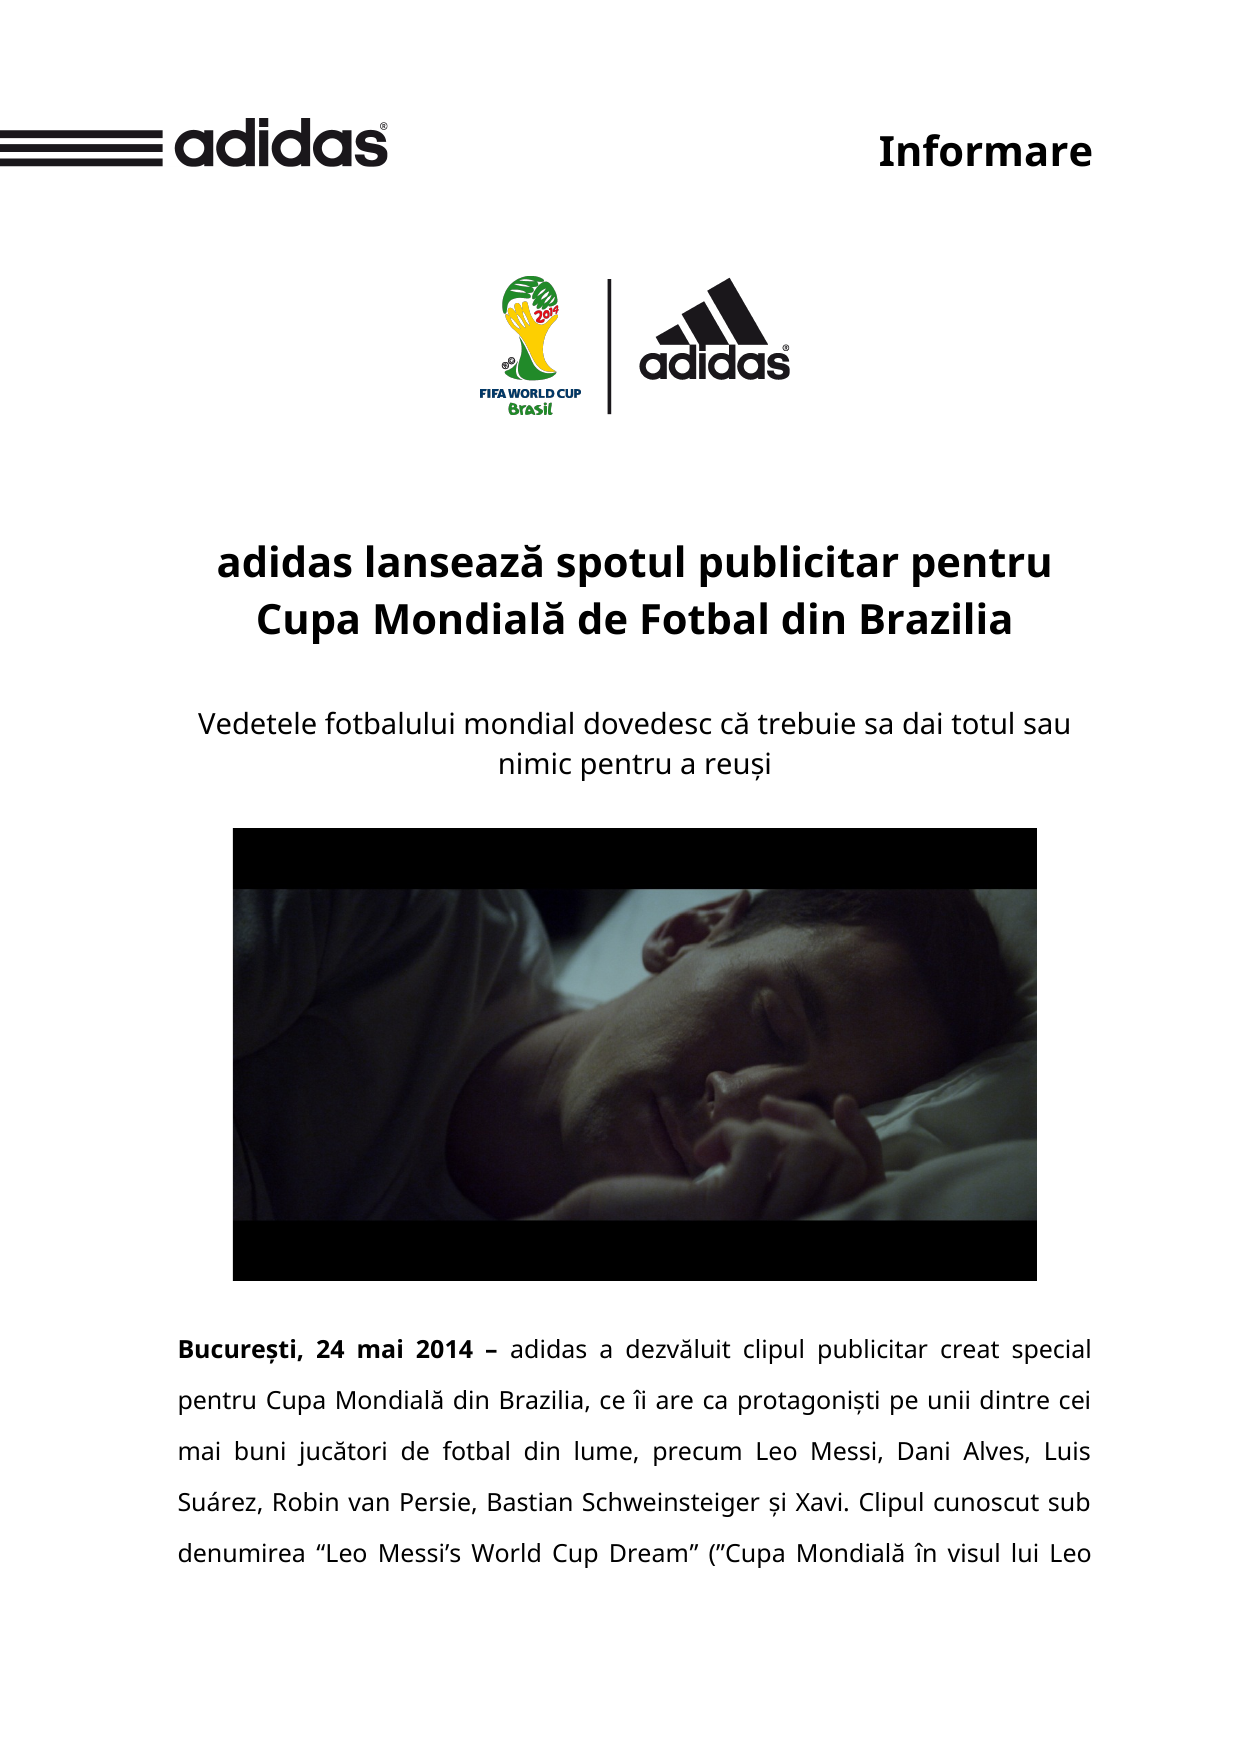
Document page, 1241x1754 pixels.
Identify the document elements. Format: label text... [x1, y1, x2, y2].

picture [0, 118, 388, 167]
picture [480, 276, 790, 415]
text Vedetele fotbalului mondial dovedesc că trebuie sa dai totul sau nimic pentru a reuși [177, 703, 1092, 783]
text adidas lansează spotul publicitar pentru Cupa Mondială de Fotbal din Brazilia [177, 533, 1092, 647]
picture [232, 828, 1037, 1281]
